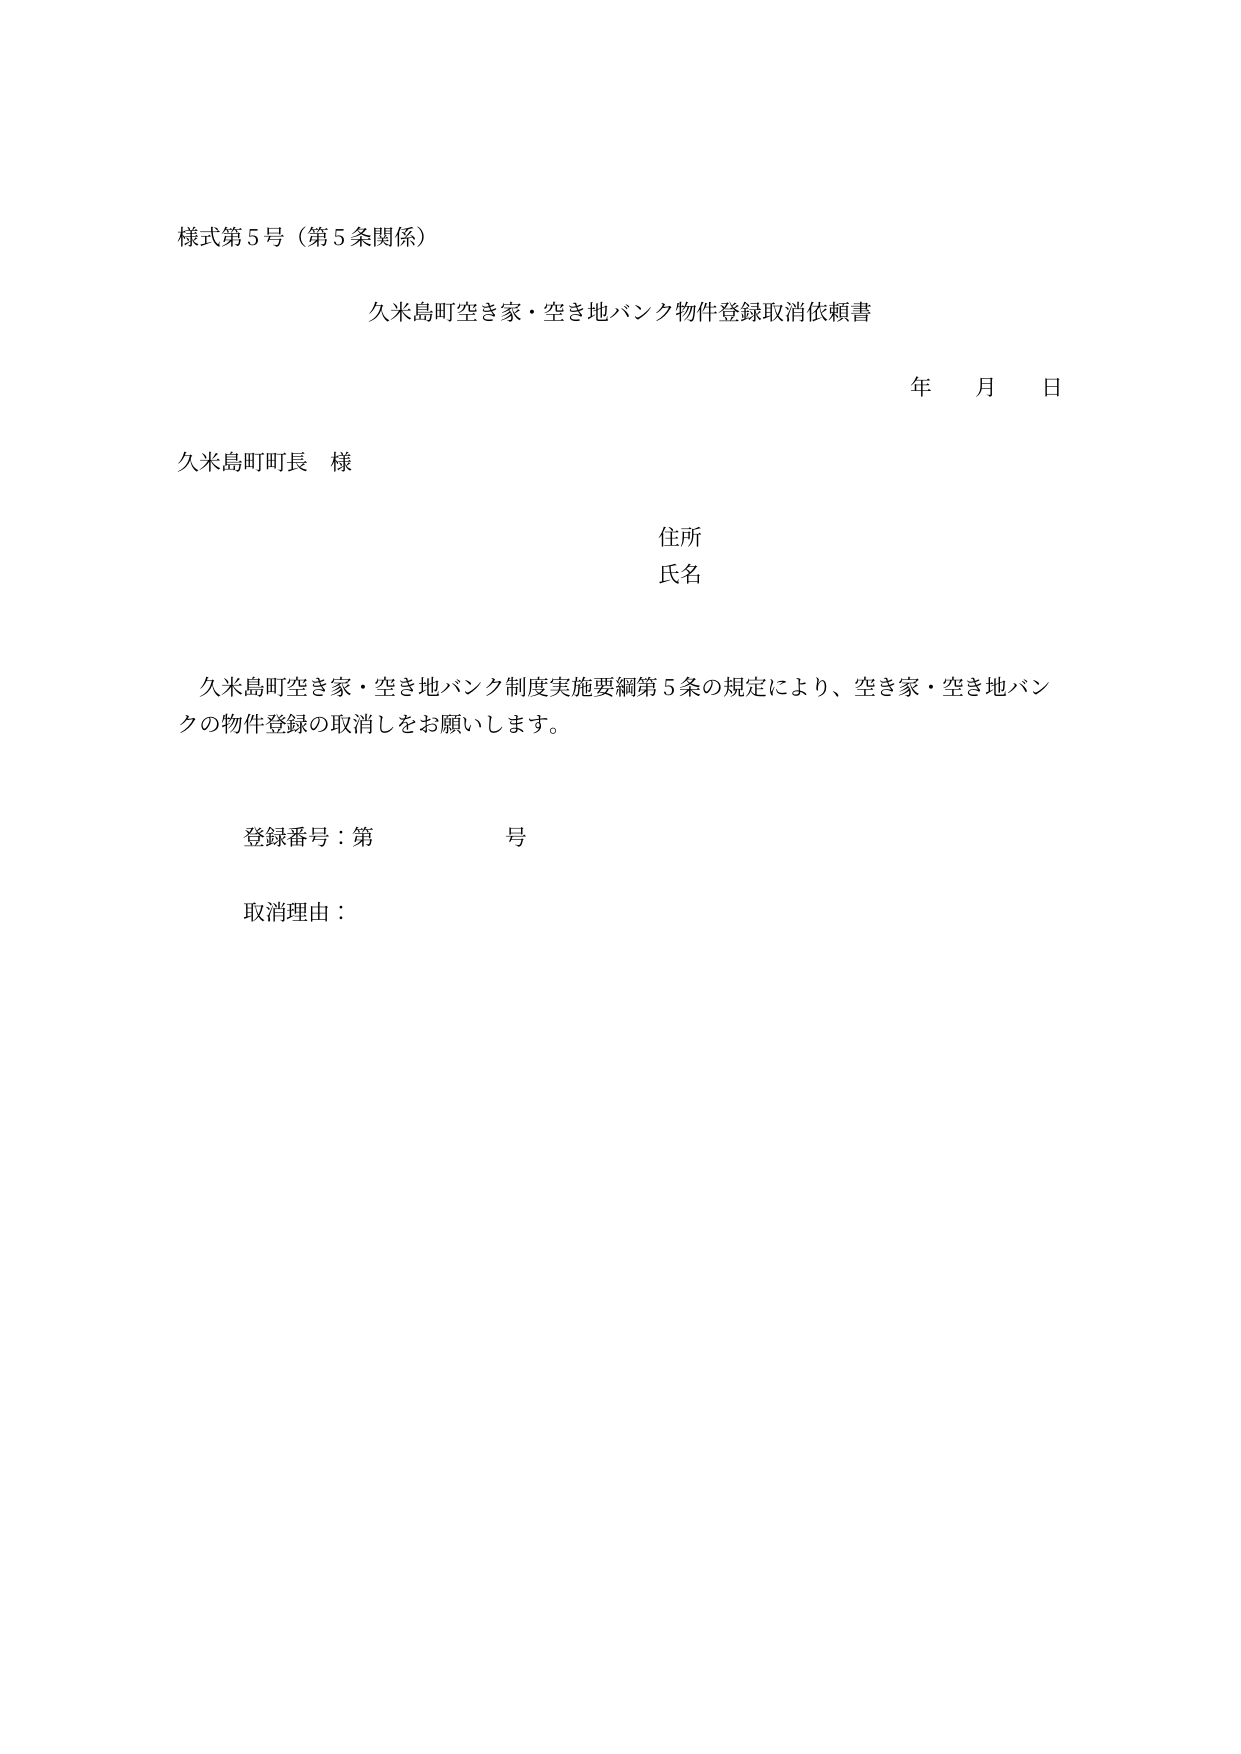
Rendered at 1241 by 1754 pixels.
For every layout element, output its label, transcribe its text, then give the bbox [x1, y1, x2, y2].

text 久米島町空き家・空き地バンク物件登録取消依頼書 [177, 292, 1063, 329]
text 氏名 [177, 554, 976, 592]
text 住所 [177, 517, 976, 554]
text 登録番号：第 号 [177, 817, 1063, 854]
text 久米島町町長 様 [177, 442, 1063, 479]
text 様式第5号（第5条関係） [177, 217, 1063, 254]
text 久米島町空き家・空き地バンク制度実施要綱第5条の規定により、空き家・空き地バンクの物件登録の取消しをお願いします。 [177, 667, 1063, 742]
text 取消理由： [177, 892, 1063, 929]
text 年 月 日 [177, 367, 1063, 404]
